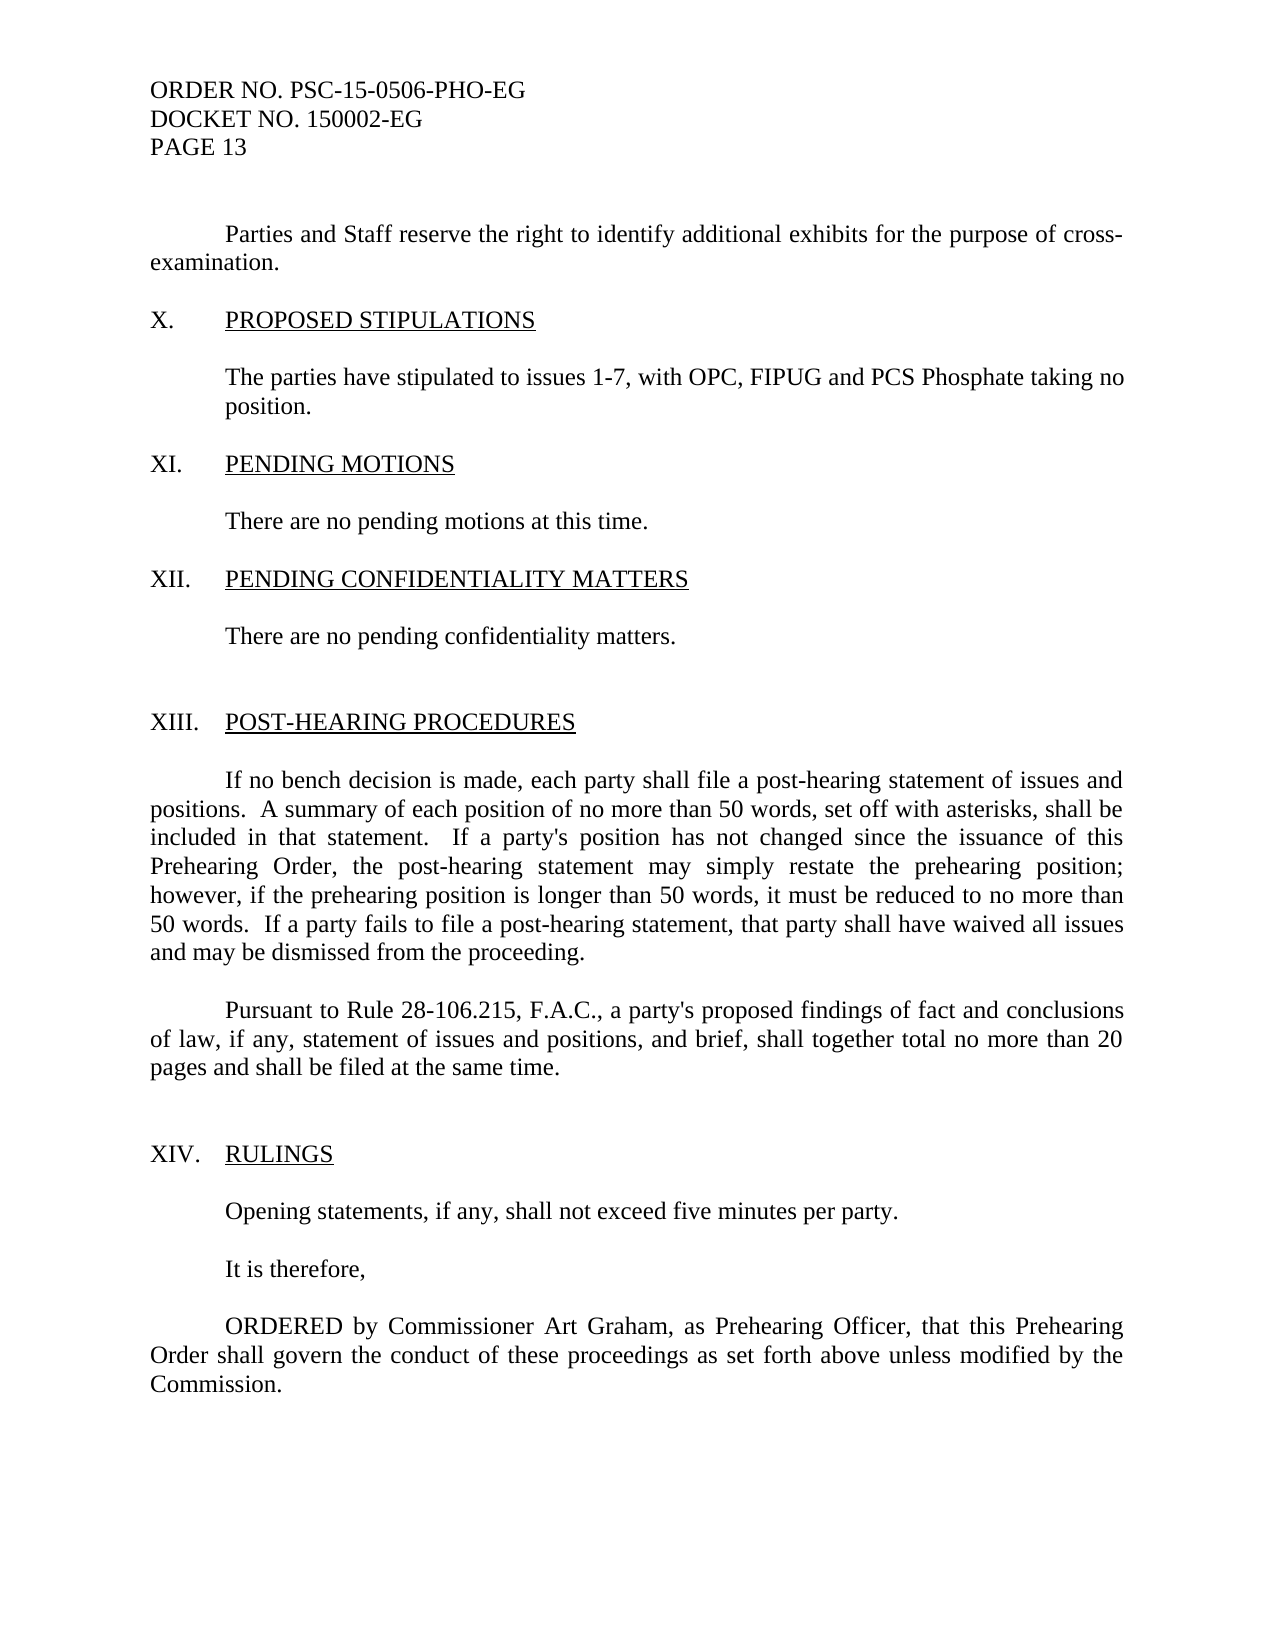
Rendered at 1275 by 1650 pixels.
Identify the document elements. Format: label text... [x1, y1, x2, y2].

text Parties and Staff reserve the right to identify additional exhibits for the purpose of cross-examination. [150, 219, 1125, 276]
text XI. PENDING MOTIONS [150, 449, 1125, 477]
text There are no pending confidentiality matters. [225, 621, 1125, 650]
text It is therefore, [150, 1254, 1125, 1282]
text XIII. POST-HEARING PROCEDURES [150, 707, 1125, 736]
text The parties have stipulated to issues 1-7, with OPC, FIPUG and PCS Phosphate taking no position. [225, 362, 1125, 420]
text Pursuant to Rule 28-106.215, F.A.C., a party's proposed findings of fact and conclusions of law, if any, statement of issues and positions, and brief, shall together total no more than 20 pages and shall be filed at the same time. [150, 995, 1125, 1081]
text X. PROPOSED STIPULATIONS [150, 305, 1125, 334]
text ORDERED by Commissioner Art Graham, as Prehearing Officer, that this Prehearing Order shall govern the conduct of these proceedings as set forth above unless modified by the Commission. [150, 1311, 1125, 1397]
text XIV. RULINGS [150, 1139, 1125, 1167]
text XII. PENDING CONFIDENTIALITY MATTERS [150, 564, 1125, 592]
text If no bench decision is made, each party shall file a post-hearing statement of issues and positions. A summary of each position of no more than 50 words, set off with asterisks, shall be included in that statement. If a party's position has not changed since the issuance of this Prehearing Order, the post-hearing statement may simply restate the prehearing position; however, if the prehearing position is longer than 50 words, it must be reduced to no more than 50 words. If a party fails to file a post-hearing statement, that party shall have waived all issues and may be dismissed from the proceeding. [150, 765, 1125, 966]
text There are no pending motions at this time. [150, 506, 1125, 535]
text Opening statements, if any, shall not exceed five minutes per party. [150, 1196, 1125, 1225]
